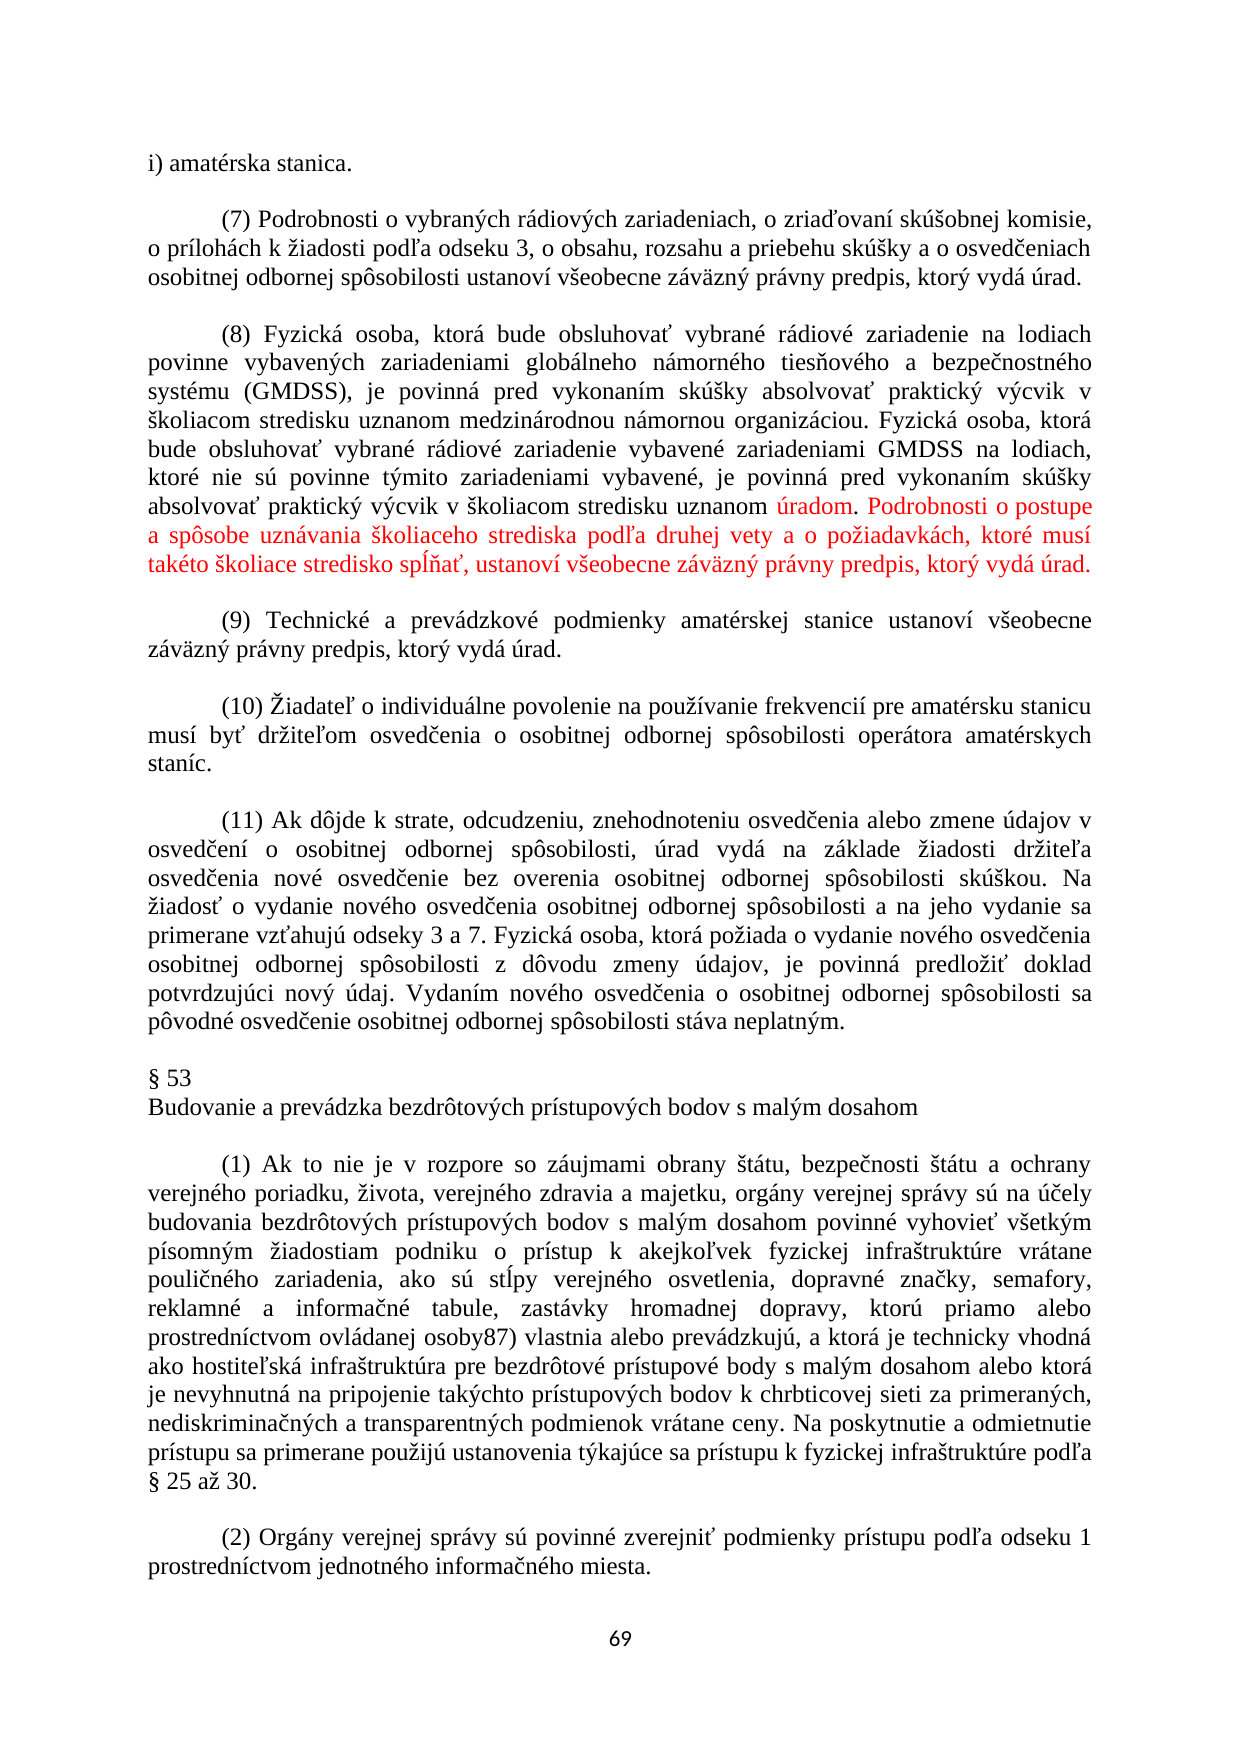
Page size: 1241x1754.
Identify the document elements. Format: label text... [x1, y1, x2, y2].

text (9) Technické a prevádzkové podmienky amatérskej stanice ustanoví všeobecne záväzný právny predpis, ktorý vydá úrad. [148, 605, 1093, 663]
text (11) Ak dôjde k strate, odcudzeniu, znehodnoteniu osvedčenia alebo zmene údajov v osvedčení o osobitnej odbornej spôsobilosti, úrad vydá na základe žiadosti držiteľa osvedčenia nové osvedčenie bez overenia osobitnej odbornej spôsobilosti skúškou. Na žiadosť o vydanie nového osvedčenia osobitnej odbornej spôsobilosti a na jeho vydanie sa primerane vzťahujú odseky 3 a 7. Fyzická osoba, ktorá požiada o vydanie nového osvedčenia osobitnej odbornej spôsobilosti z dôvodu zmeny údajov, je povinná predložiť doklad potvrdzujúci nový údaj. Vydaním nového osvedčenia o osobitnej odbornej spôsobilosti sa pôvodné osvedčenie osobitnej odbornej spôsobilosti stáva neplatným. [148, 805, 1093, 1035]
text (10) Žiadateľ o individuálne povolenie na používanie frekvencií pre amatérsku stanicu musí byť držiteľom osvedčenia o osobitnej odbornej spôsobilosti operátora amatérskych staníc. [148, 691, 1093, 777]
text (1) Ak to nie je v rozpore so záujmami obrany štátu, bezpečnosti štátu a ochrany verejného poriadku, života, verejného zdravia a majetku, orgány verejnej správy sú na účely budovania bezdrôtových prístupových bodov s malým dosahom povinné vyhovieť všetkým písomným žiadostiam podniku o prístup k akejkoľvek fyzickej infraštruktúre vrátane pouličného zariadenia, ako sú stĺpy verejného osvetlenia, dopravné značky, semafory, reklamné a informačné tabule, zastávky hromadnej dopravy, ktorú priamo alebo prostredníctvom ovládanej osoby87) vlastnia alebo prevádzkujú, a ktorá je technicky vhodná ako hostiteľská infraštruktúra pre bezdrôtové prístupové body s malým dosahom alebo ktorá je nevyhnutná na pripojenie takýchto prístupových bodov k chrbticovej sieti za primeraných, nediskriminačných a transparentných podmienok vrátane ceny. Na poskytnutie a odmietnutie prístupu sa primerane použijú ustanovenia týkajúce sa prístupu k fyzickej infraštruktúre podľa § 25 až 30. [148, 1149, 1093, 1494]
text i) amatérska stanica. [148, 148, 1093, 176]
text (8) Fyzická osoba, ktorá bude obsluhovať vybrané rádiové zariadenie na lodiach povinne vybavených zariadeniami globálneho námorného tiesňového a bezpečnostného systému (GMDSS), je povinná pred vykonaním skúšky absolvovať praktický výcvik v školiacom stredisku uznanom medzinárodnou námornou organizáciou. Fyzická osoba, ktorá bude obsluhovať vybrané rádiové zariadenie vybavené zariadeniami GMDSS na lodiach, ktoré nie sú povinne týmito zariadeniami vybavené, je povinná pred vykonaním skúšky absolvovať praktický výcvik v školiacom stredisku uznanom úradom. Podrobnosti o postupe a spôsobe uznávania školiaceho strediska podľa druhej vety a o požiadavkách, ktoré musí takéto školiace stredisko spĺňať, ustanoví všeobecne záväzný právny predpis, ktorý vydá úrad. [148, 319, 1093, 520]
text (7) Podrobnosti o vybraných rádiových zariadeniach, o zriaďovaní skúšobnej komisie, o prílohách k žiadosti podľa odseku 3, o obsahu, rozsahu a priebehu skúšky a o osvedčeniach osobitnej odbornej spôsobilosti ustanoví všeobecne záväzný právny predpis, ktorý vydá úrad. [148, 204, 1093, 291]
text (2) Orgány verejnej správy sú povinné zverejniť podmienky prístupu podľa odseku 1 prostredníctvom jednotného informačného miesta. [148, 1522, 1093, 1580]
text § 53 [148, 1063, 1093, 1092]
text Budovanie a prevádzka bezdrôtových prístupových bodov s malým dosahom [148, 1092, 1093, 1121]
